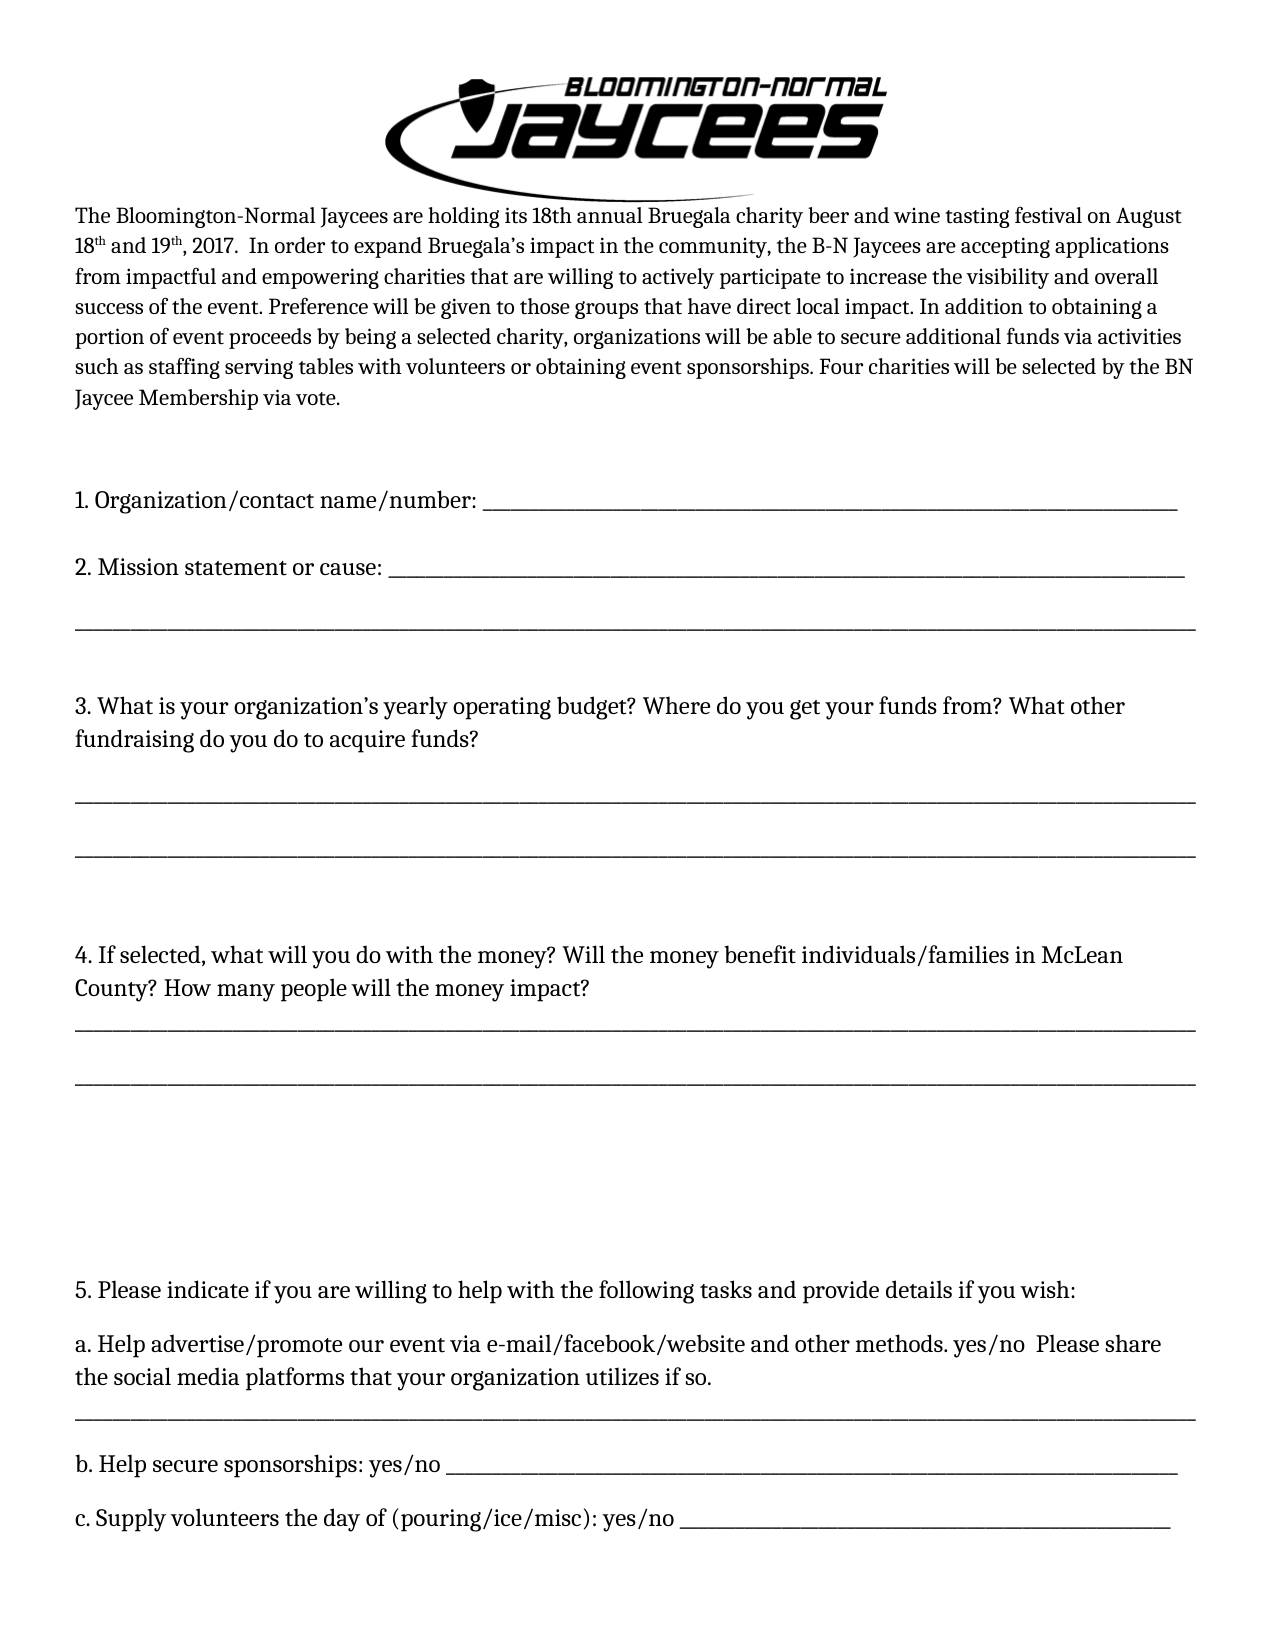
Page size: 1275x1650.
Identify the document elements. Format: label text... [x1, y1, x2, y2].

text _________________________________________________________________________________________________________________________ [75, 833, 1200, 862]
text 1. Organization/contact name/number: ___________________________________________________________________________ 2. Mission statement or cause: ______________________________________________________________________________________ [75, 486, 1200, 581]
text 5. Please indicate if you are willing to help with the following tasks and provide details if you wish: [75, 1276, 1200, 1305]
text The Bloomington-Normal Jaycees are holding its 18th annual Bruegala charity beer and wine tasting festival on August 18th and 19th, 2017. In order to expand Bruegala’s impact in the community, the B-N Jaycees are accepting applications from impactful and empowering charities that are willing to actively participate to increase the visibility and overall success of the event. Preference will be given to those groups that have direct local impact. In addition to obtaining a portion of event proceeds by being a selected charity, organizations will be able to secure additional funds via activities such as staffing serving tables with volunteers or obtaining event sponsorships. Four charities will be selected by the BN Jaycee Membership via vote. [75, 203, 1200, 411]
text _________________________________________________________________________________________________________________________ [75, 1061, 1200, 1089]
text b. Help secure sponsorships: yes/no _______________________________________________________________________________ [75, 1450, 1200, 1478]
text _________________________________________________________________________________________________________________________ [75, 779, 1200, 808]
text c. Supply volunteers the day of (pouring/ice/misc): yes/no _____________________________________________________ [75, 1503, 1200, 1532]
text a. Help advertise/promote our event via e-mail/facebook/website and other methods. yes/no Please share the social media platforms that your organization utilizes if so. _________________________________________________________________________________________________________________________ [75, 1330, 1200, 1424]
text _________________________________________________________________________________________________________________________ [75, 606, 1200, 667]
picture [384, 75, 891, 203]
text 4. If selected, what will you do with the money? Will the money benefit individuals/families in McLean County? How many people will the money impact? _________________________________________________________________________________________________________________________ [75, 941, 1200, 1035]
text 3. What is your organization’s yearly operating budget? Where do you get your funds from? What other fundraising do you do to acquire funds? [75, 692, 1200, 754]
